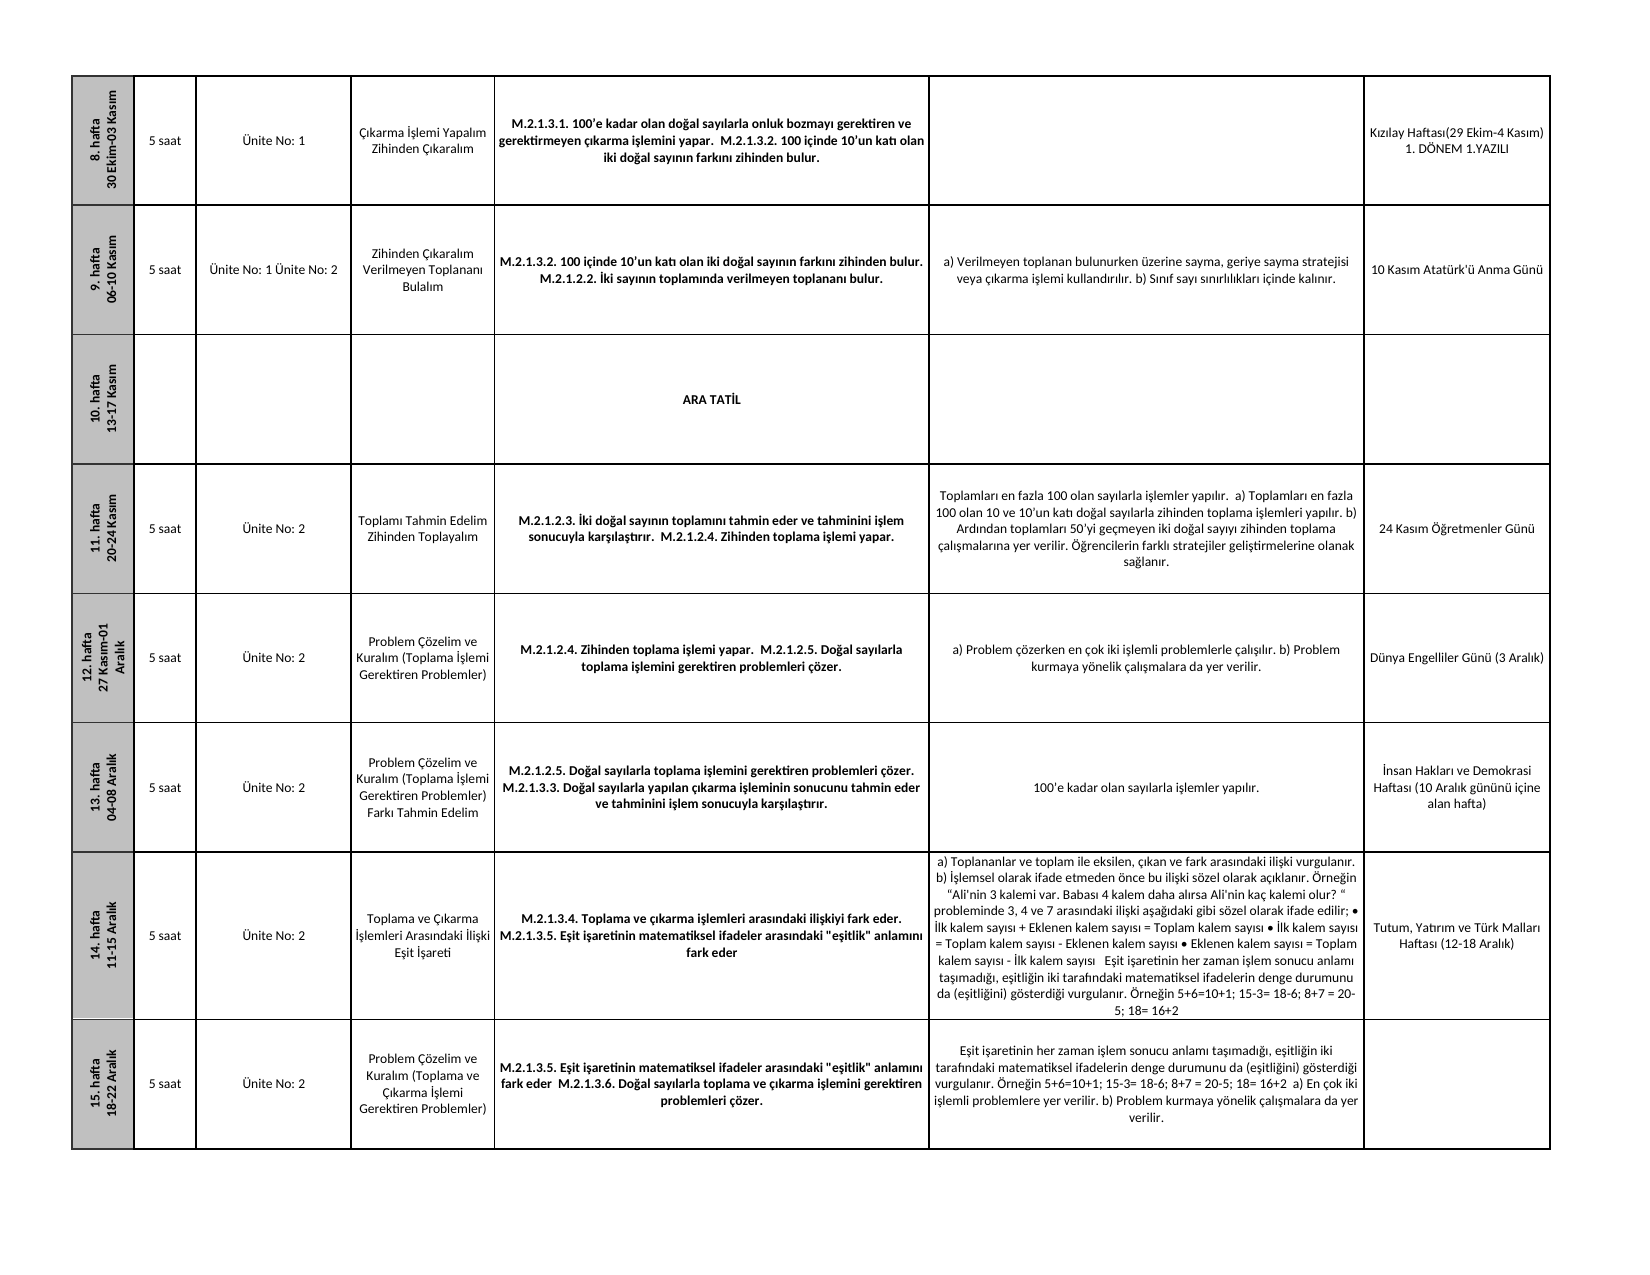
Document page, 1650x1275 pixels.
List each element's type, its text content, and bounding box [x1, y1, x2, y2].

table_cell [197, 335, 350, 463]
table_cell [1365, 1020, 1549, 1148]
table_cell 24 Kasım Öğretmenler Günü [1365, 465, 1549, 592]
table_cell 10. hafta 13-17 Kasım [73, 335, 133, 463]
table_cell ARA TATİL [495, 335, 928, 463]
table_cell Ünite No: 2 [197, 853, 350, 1018]
table_cell 5 saat [135, 853, 195, 1018]
table_cell M.2.1.3.2. 100 içinde 10’un katı olan iki doğal sayının farkını zihinden bulur. M.2.1.2.2. İki sayının toplamında verilmeyen toplananı bulur. [495, 206, 928, 334]
table_cell Ünite No: 2 [197, 465, 350, 592]
table_cell 5 saat [135, 723, 195, 851]
table_cell Toplamları en fazla 100 olan sayılarla işlemler yapılır. a) Toplamları en fazla 100 olan 10 ve 10’un katı doğal sayılarla zihinden toplama işlemleri yapılır. b) Ardından toplamları 50’yi geçmeyen iki doğal sayıyı zihinden toplama çalışmalarına yer verilir. Öğrencilerin farklı stratejiler geliştirmelerine olanak sağlanır. [930, 465, 1363, 592]
table_cell İnsan Hakları ve Demokrasi Haftası (10 Aralık gününü içine alan hafta) [1365, 723, 1549, 851]
table_cell Dünya Engelliler Günü (3 Aralık) [1365, 594, 1549, 722]
table_cell Ünite No: 1 Ünite No: 2 [197, 206, 350, 334]
table_cell Tutum, Yatırım ve Türk Malları Haftası (12-18 Aralık) [1365, 853, 1549, 1018]
table_cell Eşit işaretinin her zaman işlem sonucu anlamı taşımadığı, eşitliğin iki tarafındaki matematiksel ifadelerin denge durumunu da (eşitliğini) gösterdiği vurgulanır. Örneğin 5+6=10+1; 15-3= 18-6; 8+7 = 20-5; 18= 16+2 a) En çok iki işlemli problemlere yer verilir. b) Problem kurmaya yönelik çalışmalara da yer verilir. [930, 1020, 1363, 1148]
table_cell Problem Çözelim ve Kuralım (Toplama İşlemi Gerektiren Problemler) Farkı Tahmin Edelim [352, 723, 494, 851]
table_cell a) Verilmeyen toplanan bulunurken üzerine sayma, geriye sayma stratejisi veya çıkarma işlemi kullandırılır. b) Sınıf sayı sınırlılıkları içinde kalınır. [930, 206, 1363, 334]
table_cell 9. hafta 06-10 Kasım [73, 206, 133, 334]
table_cell 5 saat [135, 594, 195, 722]
table_cell a) Problem çözerken en çok iki işlemli problemlerle çalışılır. b) Problem kurmaya yönelik çalışmalara da yer verilir. [930, 594, 1363, 722]
table_cell 5 saat [135, 465, 195, 592]
table_cell Çıkarma İşlemi Yapalım Zihinden Çıkaralım [352, 77, 494, 204]
table_cell M.2.1.3.5. Eşit işaretinin matematiksel ifadeler arasındaki "eşitlik" anlamını fark eder M.2.1.3.6. Doğal sayılarla toplama ve çıkarma işlemini gerektiren problemleri çözer. [495, 1020, 928, 1148]
table_cell 11. hafta 20-24 Kasım [73, 465, 133, 592]
table_cell Toplamı Tahmin Edelim Zihinden Toplayalım [352, 465, 494, 592]
table_cell 8. hafta 30 Ekim-03 Kasım [73, 77, 133, 204]
table_cell Toplama ve Çıkarma İşlemleri Arasındaki İlişki Eşit İşareti [352, 853, 494, 1018]
table_cell a) Toplananlar ve toplam ile eksilen, çıkan ve fark arasındaki ilişki vurgulanır. b) İşlemsel olarak ifade etmeden önce bu ilişki sözel olarak açıklanır. Örneğin “Ali'nin 3 kalemi var. Babası 4 kalem daha alırsa Ali'nin kaç kalemi olur? “ probleminde 3, 4 ve 7 arasındaki ilişki aşağıdaki gibi sözel olarak ifade edilir; • İlk kalem sayısı + Eklenen kalem sayısı = Toplam kalem sayısı • İlk kalem sayısı = Toplam kalem sayısı - Eklenen kalem sayısı • Eklenen kalem sayısı = Toplam kalem sayısı - İlk kalem sayısı Eşit işaretinin her zaman işlem sonucu anlamı taşımadığı, eşitliğin iki tarafındaki matematiksel ifadelerin denge durumunu da (eşitliğini) gösterdiği vurgulanır. Örneğin 5+6=10+1; 15-3= 18-6; 8+7 = 20-5; 18= 16+2 [930, 853, 1363, 1018]
table_cell Ünite No: 1 [197, 77, 350, 204]
table_cell 14. hafta 11-15 Aralık [73, 853, 133, 1018]
table_cell 5 saat [135, 206, 195, 334]
table_cell Problem Çözelim ve Kuralım (Toplama İşlemi Gerektiren Problemler) [352, 594, 494, 722]
table_cell Ünite No: 2 [197, 1020, 350, 1148]
table_cell Zihinden Çıkaralım Verilmeyen Toplananı Bulalım [352, 206, 494, 334]
table_cell 10 Kasım Atatürk'ü Anma Günü [1365, 206, 1549, 334]
table_cell [352, 335, 494, 463]
table_cell M.2.1.2.4. Zihinden toplama işlemi yapar. M.2.1.2.5. Doğal sayılarla toplama işlemini gerektiren problemleri çözer. [495, 594, 928, 722]
table_cell 5 saat [135, 77, 195, 204]
table_cell [135, 335, 195, 463]
table_cell M.2.1.2.5. Doğal sayılarla toplama işlemini gerektiren problemleri çözer. M.2.1.3.3. Doğal sayılarla yapılan çıkarma işleminin sonucunu tahmin eder ve tahminini işlem sonucuyla karşılaştırır. [495, 723, 928, 851]
table_cell 15. hafta 18-22 Aralık [73, 1020, 133, 1148]
table_cell M.2.1.3.1. 100’e kadar olan doğal sayılarla onluk bozmayı gerektiren ve gerektirmeyen çıkarma işlemini yapar. M.2.1.3.2. 100 içinde 10’un katı olan iki doğal sayının farkını zihinden bulur. [495, 77, 928, 204]
table_cell 5 saat [135, 1020, 195, 1148]
table_cell Ünite No: 2 [197, 723, 350, 851]
table_cell [930, 77, 1363, 204]
table_cell 100’e kadar olan sayılarla işlemler yapılır. [930, 723, 1363, 851]
table_cell 12. hafta 27 Kasım-01 Aralık [73, 594, 133, 722]
table_cell [1365, 335, 1549, 463]
table_cell Kızılay Haftası(29 Ekim-4 Kasım) 1. DÖNEM 1.YAZILI [1365, 77, 1549, 204]
table_cell 13. hafta 04-08 Aralık [73, 723, 133, 851]
table_cell Problem Çözelim ve Kuralım (Toplama ve Çıkarma İşlemi Gerektiren Problemler) [352, 1020, 494, 1148]
table_cell M.2.1.3.4. Toplama ve çıkarma işlemleri arasındaki ilişkiyi fark eder. M.2.1.3.5. Eşit işaretinin matematiksel ifadeler arasındaki "eşitlik" anlamını fark eder [495, 853, 928, 1018]
table_cell Ünite No: 2 [197, 594, 350, 722]
table_cell [930, 335, 1363, 463]
table_cell M.2.1.2.3. İki doğal sayının toplamını tahmin eder ve tahminini işlem sonucuyla karşılaştırır. M.2.1.2.4. Zihinden toplama işlemi yapar. [495, 465, 928, 592]
